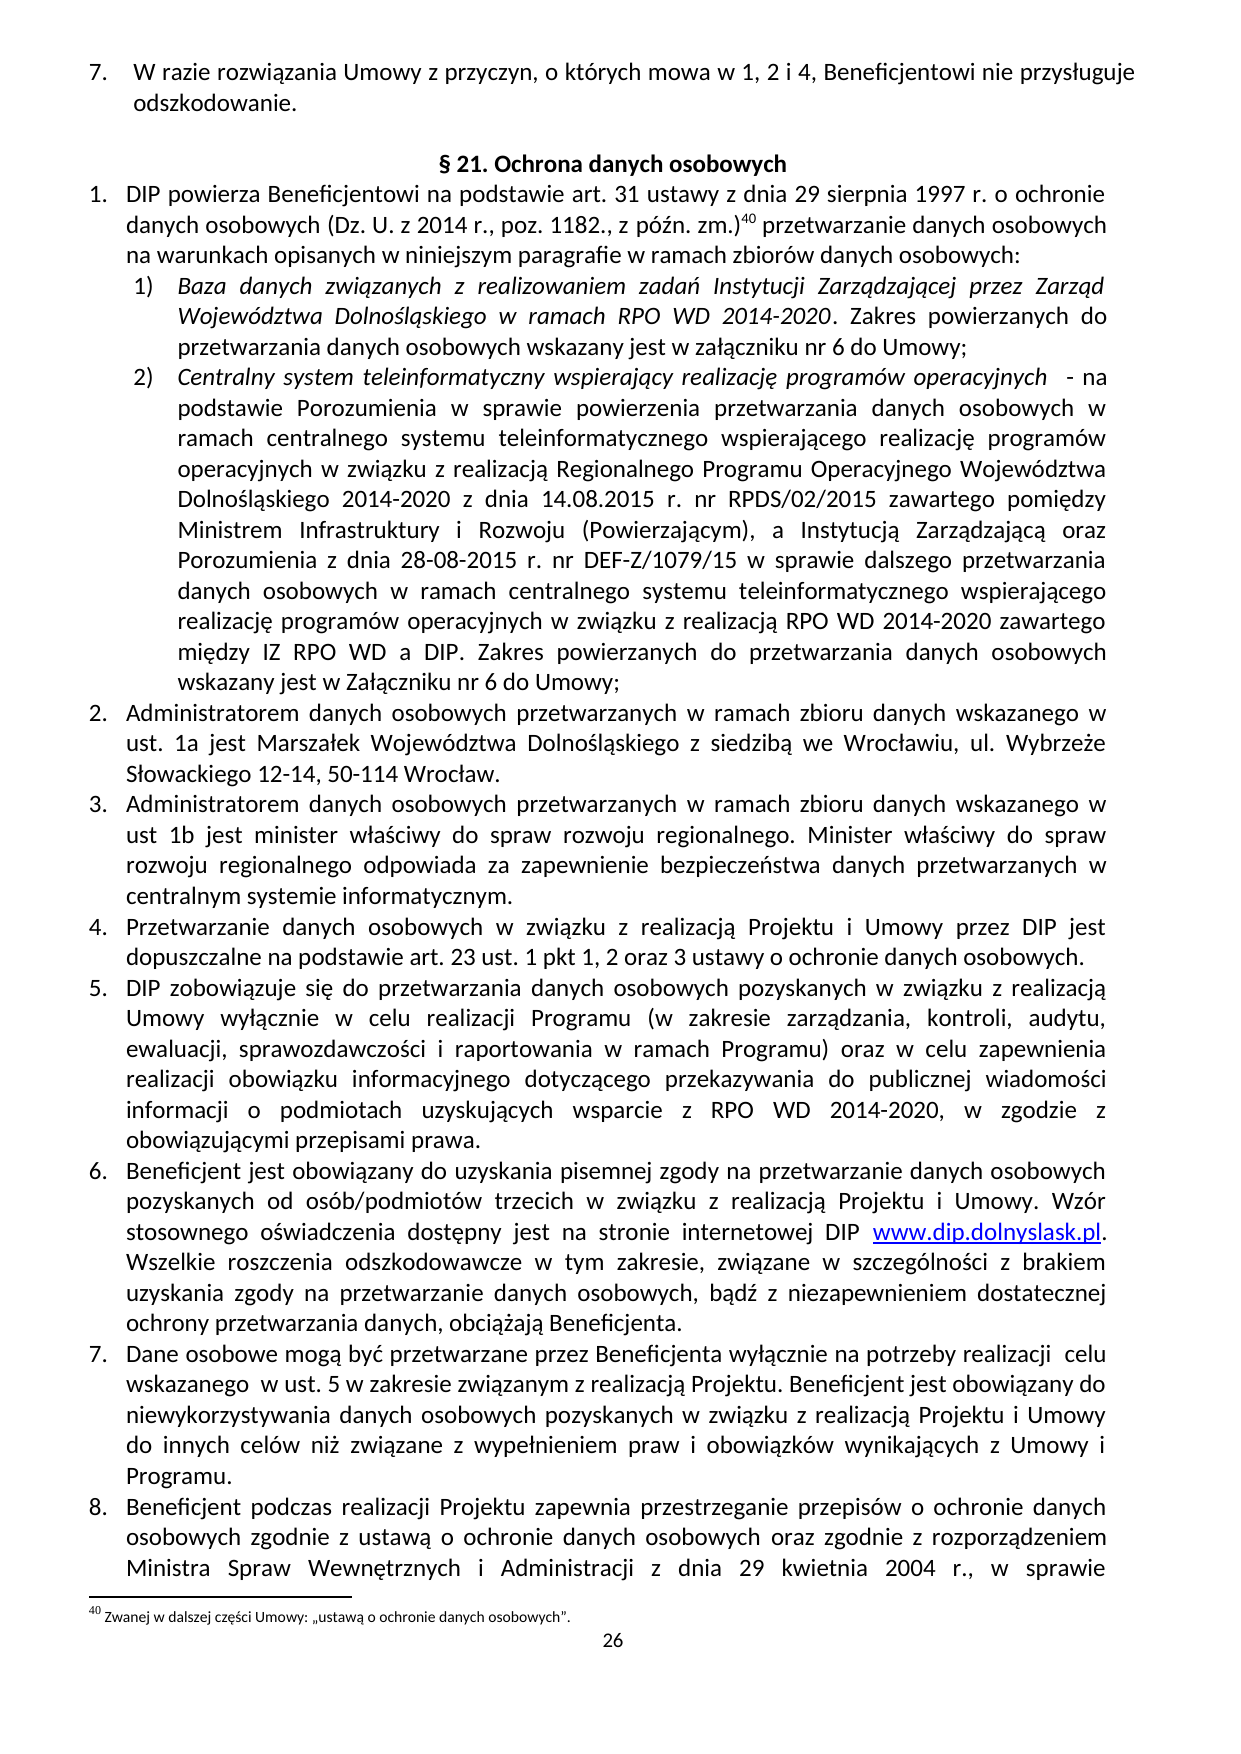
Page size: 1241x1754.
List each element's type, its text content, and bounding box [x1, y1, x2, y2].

list Beneficjent jest obowiązany do uzyskania pisemnej zgody na przetwarzanie danych osobowych pozyskanych od osób/podmiotów trzecich w związku z realizacją Projektu i Umowy. Wzór stosownego oświadczenia dostępny jest na stronie internetowej DIP www.dip.dolnyslask.pl. Wszelkie roszczenia odszkodowawcze w tym zakresie, związane w szczególności z brakiem uzyskania zgody na przetwarzanie danych osobowych, bądź z niezapewnieniem dostatecznej ochrony przetwarzania danych, obciążają Beneficjenta. [89, 1155, 1107, 1338]
list W razie rozwiązania Umowy z przyczyn, o których mowa w 1, 2 i 4, Beneficjentowi nie przysługuje odszkodowanie. [89, 56, 1137, 117]
list Administratorem danych osobowych przetwarzanych w ramach zbioru danych wskazanego w ust. 1a jest Marszałek Województwa Dolnośląskiego z siedzibą we Wrocławiu, ul. Wybrzeże Słowackiego 12-14, 50-114 Wrocław. [89, 697, 1107, 789]
list Centralny system teleinformatyczny wspierający realizację programów operacyjnych - na podstawie Porozumienia w sprawie powierzenia przetwarzania danych osobowych w ramach centralnego systemu teleinformatycznego wspierającego realizację programów operacyjnych w związku z realizacją Regionalnego Programu Operacyjnego Województwa Dolnośląskiego 2014-2020 z dnia 14.08.2015 r. nr RPDS/02/2015 zawartego pomiędzy Ministrem Infrastruktury i Rozwoju (Powierzającym), a Instytucją Zarządzającą oraz Porozumienia z dnia 28-08-2015 r. nr DEF-Z/1079/15 w sprawie dalszego przetwarzania danych osobowych w ramach centralnego systemu teleinformatycznego wspierającego realizację programów operacyjnych w związku z realizacją RPO WD 2014-2020 zawartego między IZ RPO WD a DIP. Zakres powierzanych do przetwarzania danych osobowych wskazany jest w Załączniku nr 6 do Umowy; [133, 361, 1107, 697]
list DIP zobowiązuje się do przetwarzania danych osobowych pozyskanych w związku z realizacją Umowy wyłącznie w celu realizacji Programu (w zakresie zarządzania, kontroli, audytu, ewaluacji, sprawozdawczości i raportowania w ramach Programu) oraz w celu zapewnienia realizacji obowiązku informacyjnego dotyczącego przekazywania do publicznej wiadomości informacji o podmiotach uzyskujących wsparcie z RPO WD 2014-2020, w zgodzie z obowiązującymi przepisami prawa. [89, 972, 1107, 1155]
list Baza danych związanych z realizowaniem zadań Instytucji Zarządzającej przez Zarząd Województwa Dolnośląskiego w ramach RPO WD 2014-2020. Zakres powierzanych do przetwarzania danych osobowych wskazany jest w załączniku nr 6 do Umowy; [133, 270, 1107, 361]
list Przetwarzanie danych osobowych w związku z realizacją Projektu i Umowy przez DIP jest dopuszczalne na podstawie art. 23 ust. 1 pkt 1, 2 oraz 3 ustawy o ochronie danych osobowych. [89, 911, 1107, 972]
text § 21. Ochrona danych osobowych [89, 148, 1137, 178]
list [89, 1491, 1107, 1582]
list Administratorem danych osobowych przetwarzanych w ramach zbioru danych wskazanego w ust 1b jest minister właściwy do spraw rozwoju regionalnego. Minister właściwy do spraw rozwoju regionalnego odpowiada za zapewnienie bezpieczeństwa danych przetwarzanych w centralnym systemie informatycznym. [89, 789, 1107, 911]
list Dane osobowe mogą być przetwarzane przez Beneficjenta wyłącznie na potrzeby realizacji celu wskazanego w ust. 5 w zakresie związanym z realizacją Projektu. Beneficjent jest obowiązany do niewykorzystywania danych osobowych pozyskanych w związku z realizacją Projektu i Umowy do innych celów niż związane z wypełnieniem praw i obowiązków wynikających z Umowy i Programu. [89, 1338, 1107, 1491]
list DIP powierza Beneficjentowi na podstawie art. 31 ustawy z dnia 29 sierpnia 1997 r. o ochronie danych osobowych (Dz. U. z 2014 r., poz. 1182., z późn. zm.) przetwarzanie danych osobowych na warunkach opisanych w niniejszym paragrafie w ramach zbiorów danych osobowych: [89, 178, 1107, 270]
